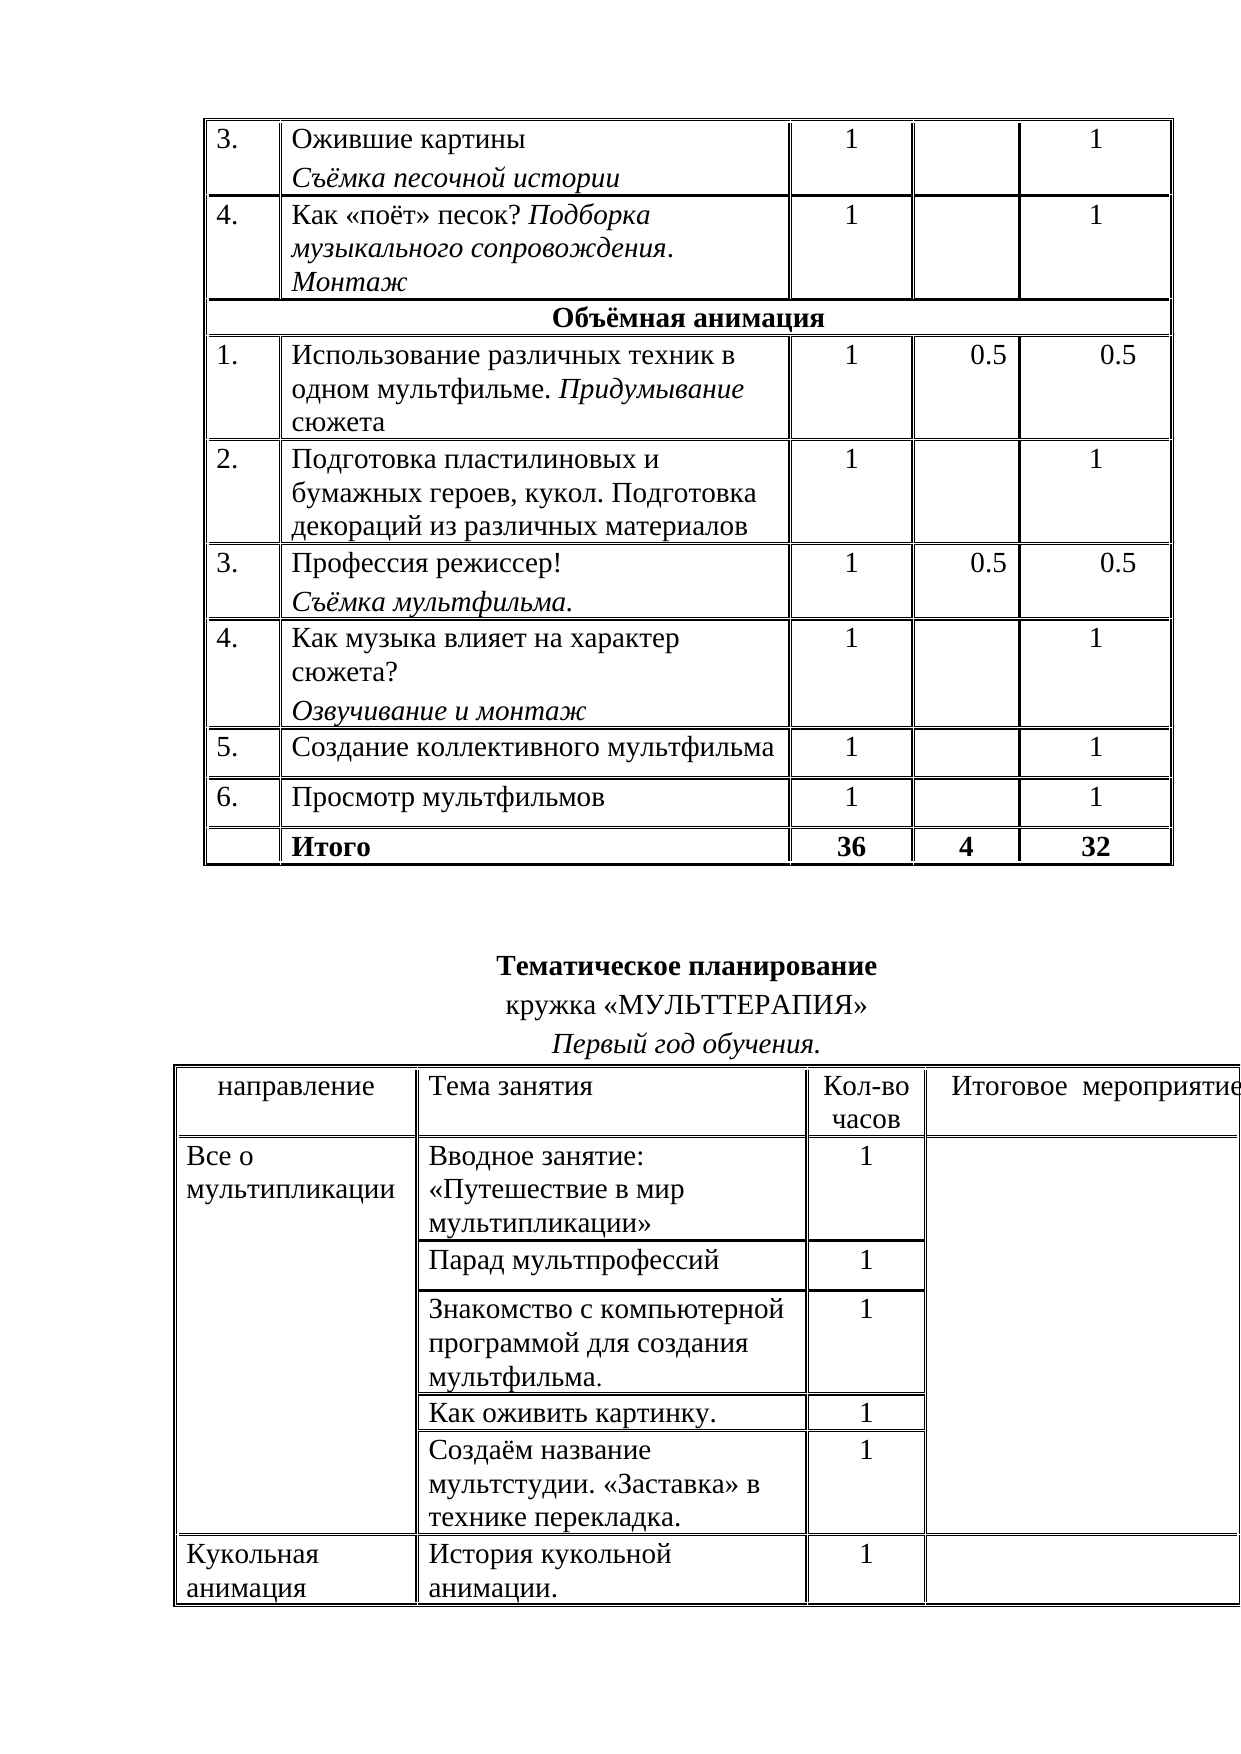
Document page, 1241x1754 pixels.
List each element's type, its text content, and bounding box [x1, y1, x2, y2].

table_cell 0.5 [915, 545, 1018, 617]
table_cell Как музыка влияет на характер сюжета? Озвучивание и монтаж [282, 621, 788, 726]
table_cell История кукольной анимации. [417, 1536, 807, 1603]
table_cell 0.5 [1021, 542, 1171, 617]
table_cell 1 [807, 1536, 925, 1603]
table_cell Использование различных техник в одном мультфильме. Придумывание сюжета [282, 337, 788, 438]
table_header направление [177, 1068, 417, 1135]
table_cell 1 [809, 1396, 924, 1429]
table_cell 1 [1021, 438, 1171, 542]
text кружка «МУЛЬТТЕРАПИЯ» [177, 987, 1152, 1021]
table_cell 1 [809, 1138, 924, 1238]
table_cell 2. [207, 438, 279, 542]
table_cell [207, 826, 280, 863]
table_cell 4. [205, 194, 279, 297]
table_cell 1 [792, 337, 911, 438]
table_cell Как оживить картинку. [419, 1396, 805, 1429]
table_cell Объёмная анимация [205, 298, 1172, 334]
table_cell Как «поёт» песок? Подборка музыкального сопровождения. Монтаж [282, 197, 788, 297]
table_cell 0.5 [1021, 334, 1171, 438]
table_cell 1 [792, 780, 911, 826]
table_cell 1 [809, 1292, 924, 1392]
table_cell Профессия режиссер! Съёмка мультфильма. [282, 545, 788, 617]
table_cell 1 [792, 621, 911, 726]
table_cell Просмотр мультфильмов [282, 780, 788, 826]
table_cell Знакомство с компьютерной программой для создания мультфильма. [419, 1292, 805, 1392]
table_cell [913, 121, 1019, 193]
table_cell Создание коллективного мультфильма [282, 730, 788, 776]
table_cell [915, 197, 1018, 297]
table_cell 3. [207, 542, 279, 617]
table_cell 1 [1020, 121, 1170, 193]
table_cell Кукольная анимация [177, 1533, 417, 1603]
table_cell 4 [913, 829, 1019, 863]
table_cell 1 [792, 197, 911, 297]
table_cell 1 [809, 1432, 924, 1533]
table_cell [915, 621, 1018, 726]
table_cell 1 [790, 121, 913, 193]
table_cell Итого [280, 826, 790, 863]
table_header Итоговое мероприятие [925, 1066, 1239, 1135]
table_header Тема занятия [417, 1068, 807, 1135]
table_cell 3. [207, 121, 280, 193]
table_cell 1 [792, 545, 911, 617]
table_cell [915, 730, 1018, 776]
text Первый год обучения. [177, 1026, 1152, 1059]
table_cell 1 [1021, 194, 1172, 297]
table_cell Подготовка пластилиновых и бумажных героев, кукол. Подготовка декораций из различных материалов [282, 441, 788, 542]
table_cell [915, 780, 1018, 826]
table_cell Вводное занятие: «Путешествие в мир мультипликации» [419, 1138, 805, 1238]
table_cell [925, 1533, 1239, 1603]
table_cell [927, 1135, 1239, 1533]
table_cell Ожившие картины Съёмка песочной истории [280, 119, 790, 193]
table_cell 1. [207, 334, 279, 438]
table_cell Парад мультпрофессий [419, 1242, 805, 1288]
table_cell 4. [207, 617, 279, 726]
table_cell 0.5 [915, 337, 1018, 438]
text Тематическое планирование [177, 948, 1152, 982]
table_cell Создаём название мультстудии. «Заставка» в технике перекладка. [419, 1432, 805, 1533]
table_cell 1 [1021, 617, 1171, 726]
table_cell 1 [792, 730, 911, 776]
table_cell 32 [1020, 826, 1171, 863]
table_cell 5. [207, 726, 279, 776]
table_cell 1 [792, 441, 911, 542]
table_cell 1 [1021, 776, 1171, 826]
table_cell 36 [790, 829, 913, 863]
table_cell [915, 441, 1018, 542]
table_cell 6. [207, 776, 279, 826]
table_header Кол-во часов [807, 1068, 925, 1135]
table_cell 1 [809, 1242, 924, 1288]
table_cell 1 [1021, 726, 1171, 776]
table_cell Все о мультипликации [177, 1135, 415, 1533]
